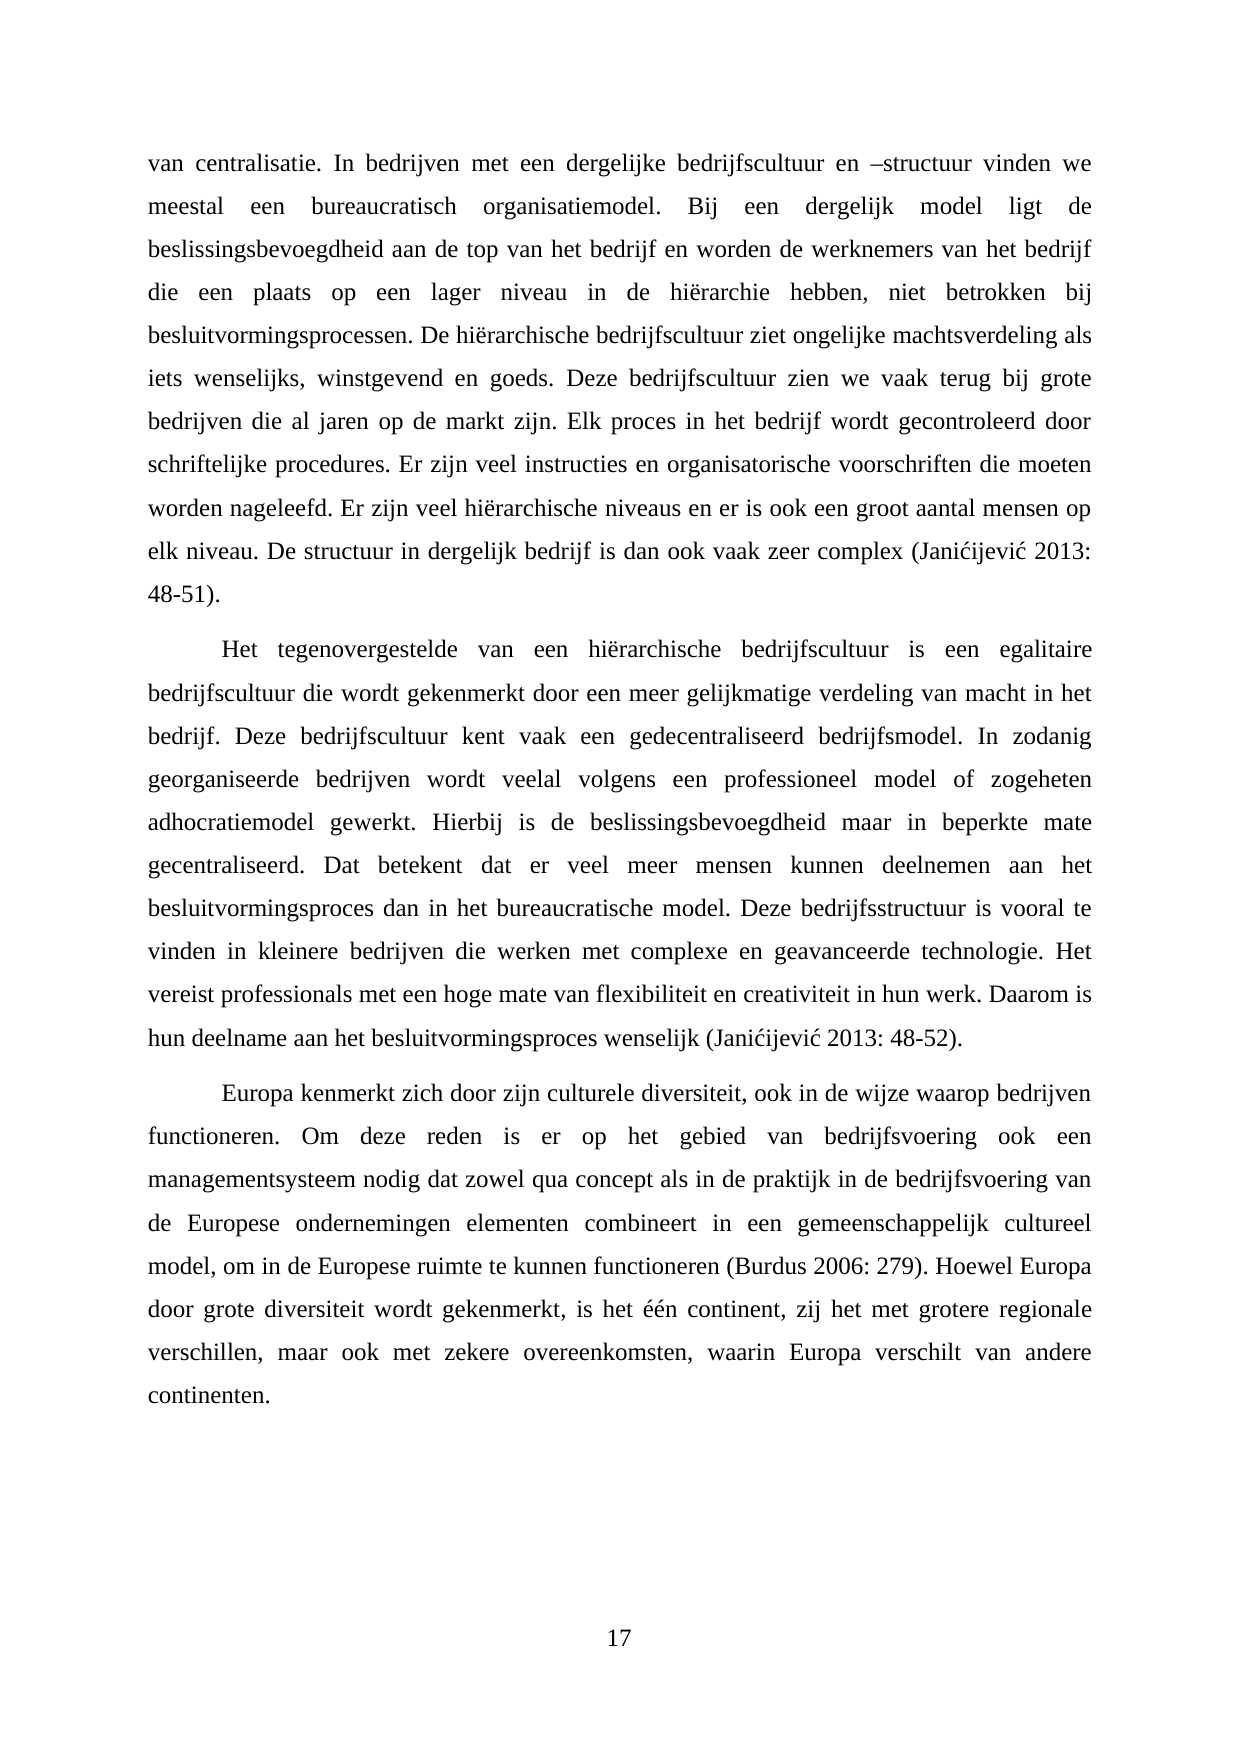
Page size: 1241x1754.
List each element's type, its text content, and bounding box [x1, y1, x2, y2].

text Europa kenmerkt zich door zijn culturele diversiteit, ook in de wijze waarop bedrijven functioneren. Om deze reden is er op het gebied van bedrijfsvoering ook een managementsysteem nodig dat zowel qua concept als in de praktijk in de bedrijfsvoering van de Europese ondernemingen elementen combineert in een gemeenschappelijk cultureel model, om in de Europese ruimte te kunnen functioneren (Burdus 2006: 279). Hoewel Europa door grote diversiteit wordt gekenmerkt, is het één continent, zij het met grotere regionale verschillen, maar ook met zekere overeenkomsten, waarin Europa verschilt van andere continenten. [148, 1078, 1093, 1409]
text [148, 148, 1093, 608]
text Het tegenovergestelde van een hiërarchische bedrijfscultuur is een egalitaire bedrijfscultuur die wordt gekenmerkt door een meer gelijkmatige verdeling van macht in het bedrijf. Deze bedrijfscultuur kent vaak een gedecentraliseerd bedrijfsmodel. In zodanig georganiseerde bedrijven wordt veelal volgens een professioneel model of zogeheten adhocratiemodel gewerkt. Hierbij is de beslissingsbevoegdheid maar in beperkte mate gecentraliseerd. Dat betekent dat er veel meer mensen kunnen deelnemen aan het besluitvormingsproces dan in het bureaucratische model. Deze bedrijfsstructuur is vooral te vinden in kleinere bedrijven die werken met complexe en geavanceerde technologie. Het vereist professionals met een hoge mate van flexibiliteit en creativiteit in hun werk. Daarom is hun deelname aan het besluitvormingsproces wenselijk (Janićijević 2013: 48-52). [148, 634, 1093, 1051]
